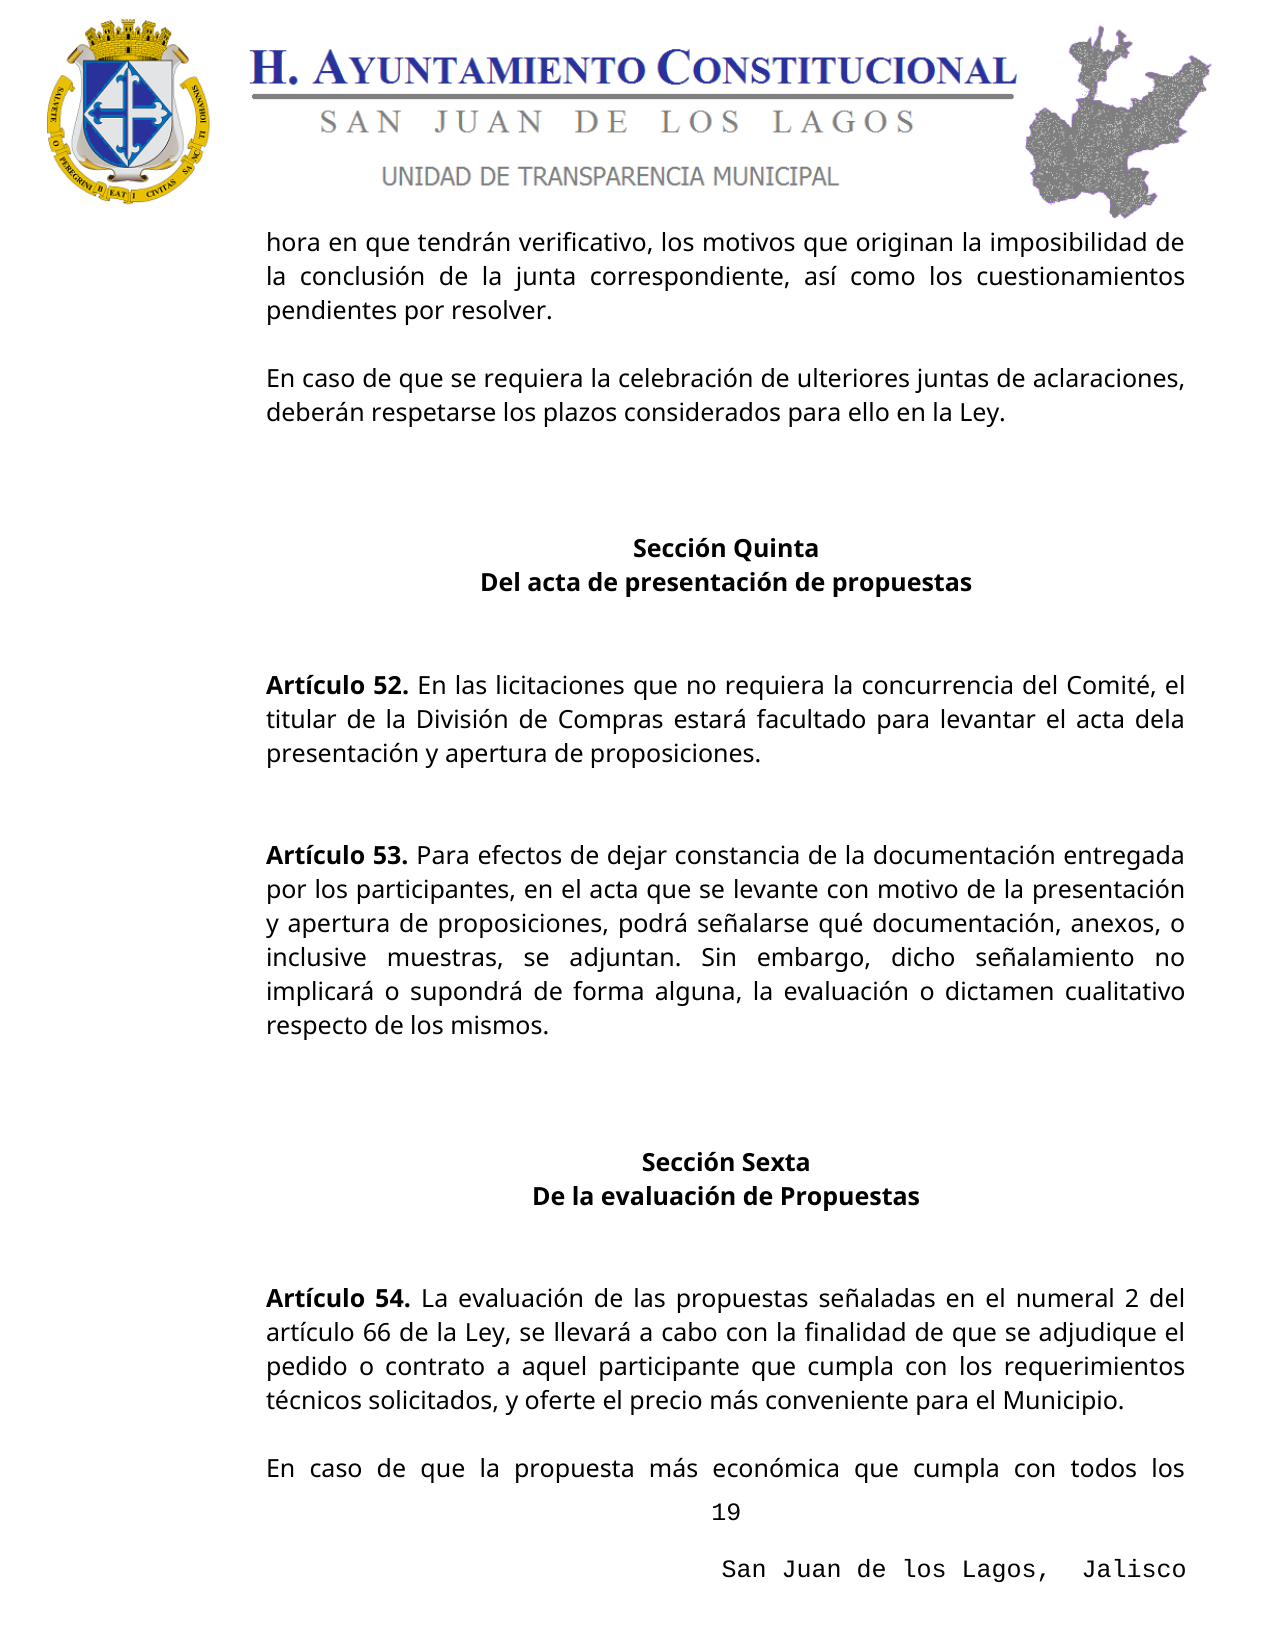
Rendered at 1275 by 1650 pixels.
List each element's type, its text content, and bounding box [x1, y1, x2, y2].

picture [46, 18, 1224, 222]
text Sección Quinta [266, 531, 1186, 565]
text Artículo 54. La evaluación de las propuestas señaladas en el numeral 2 del artículo 66 de la Ley, se llevará a cabo con la finalidad de que se adjudique el pedido o contrato a aquel participante que cumpla con los requerimientos técnicos solicitados, y oferte el precio más conveniente para el Municipio. [266, 1280, 1186, 1417]
text Artículo 53. Para efectos de dejar constancia de la documentación entregada por los participantes, en el acta que se levante con motivo de la presentación y apertura de proposiciones, podrá señalarse qué documentación, anexos, o inclusive muestras, se adjuntan. Sin embargo, dicho señalamiento no implicará o supondrá de forma alguna, la evaluación o dictamen cualitativo respecto de los mismos. [266, 838, 1186, 1042]
text De la evaluación de Propuestas [266, 1178, 1186, 1212]
text Sección Sexta [266, 1144, 1186, 1178]
text Del acta de presentación de propuestas [266, 565, 1186, 599]
text Artículo 52. En las licitaciones que no requiera la concurrencia del Comité, el titular de la División de Compras estará facultado para levantar el acta dela presentación y apertura de proposiciones. [266, 667, 1186, 769]
text En caso de que se requiera la celebración de ulteriores juntas de aclaraciones, deberán respetarse los plazos considerados para ello en la Ley. [266, 361, 1186, 429]
